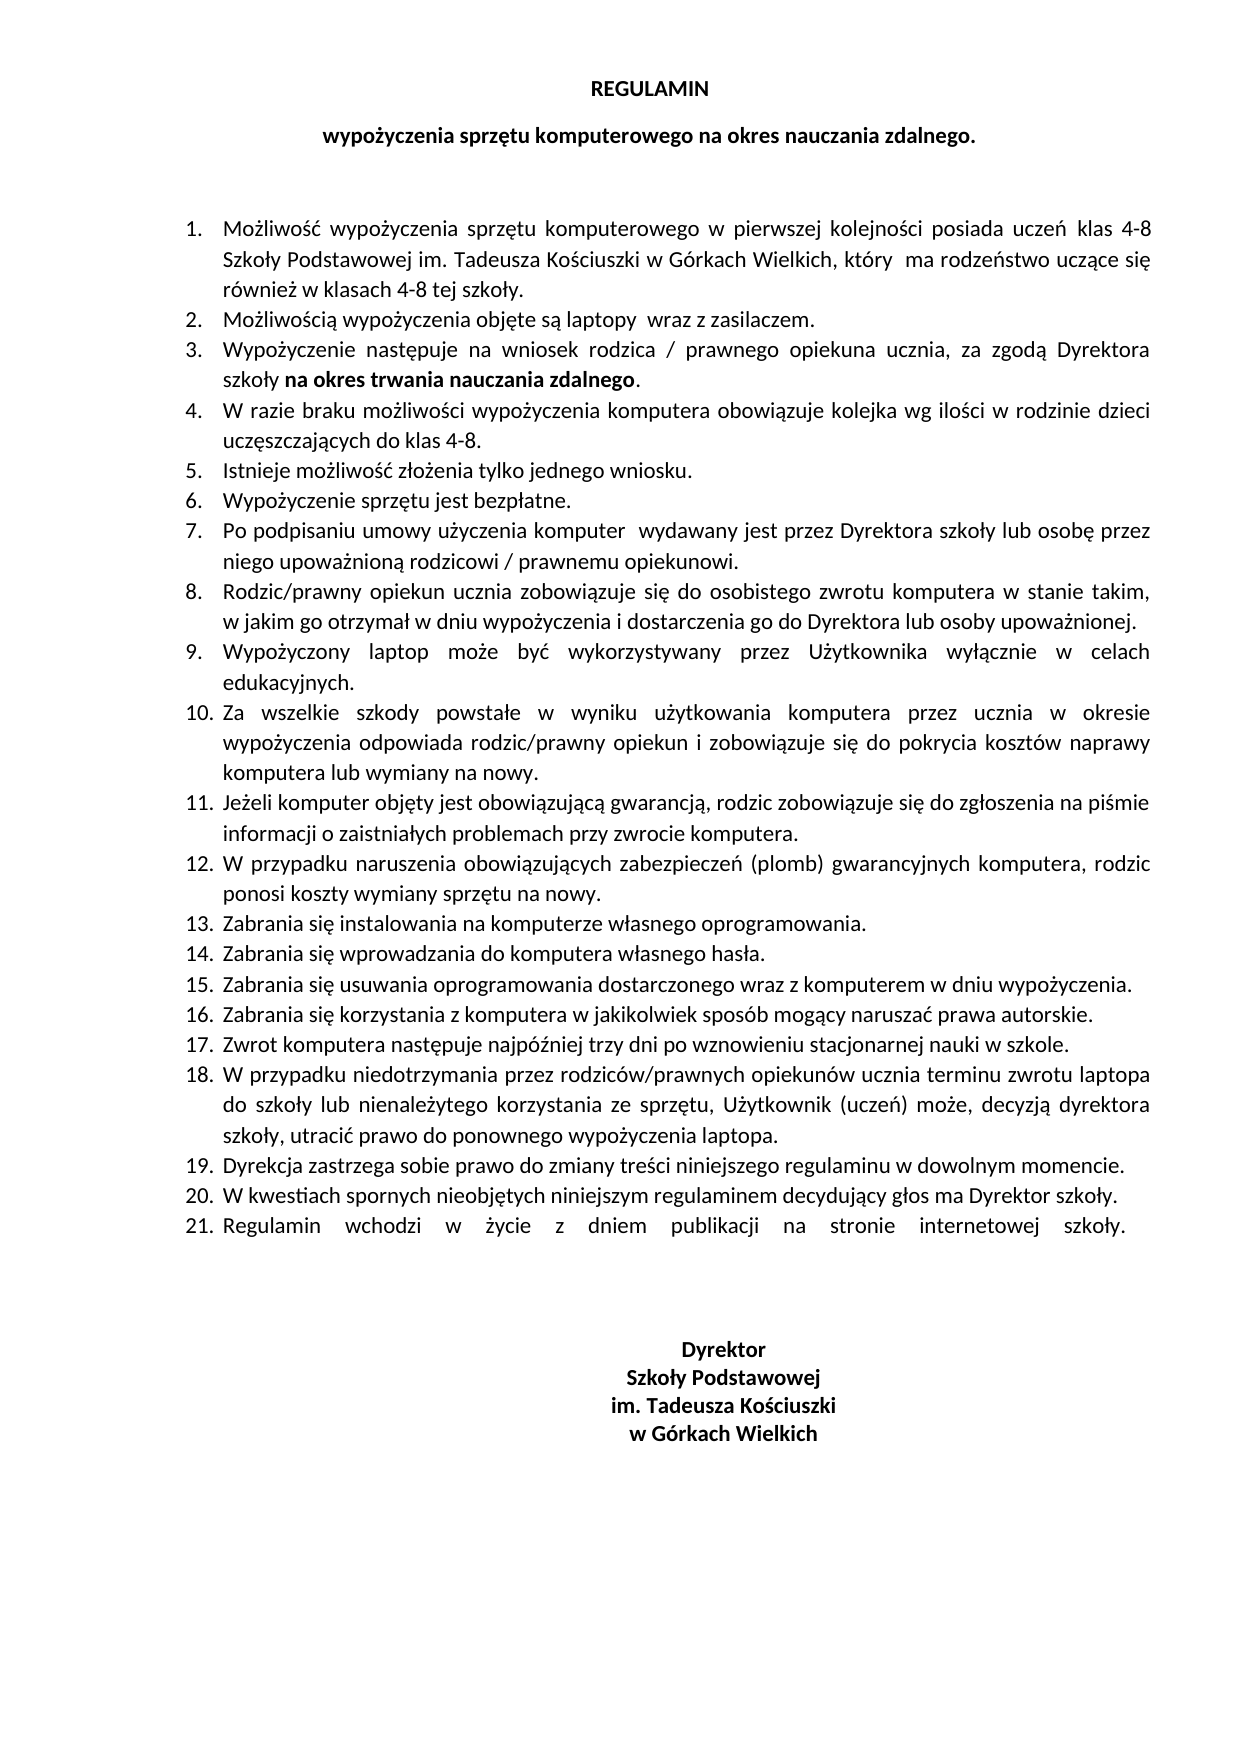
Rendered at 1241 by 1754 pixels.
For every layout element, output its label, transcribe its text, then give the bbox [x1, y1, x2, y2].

list Istnieje możliwość złożenia tylko jednego wniosku. [185, 456, 1152, 484]
list Dyrekcja zastrzega sobie prawo do zmiany treści niniejszego regulaminu w dowolnym momencie. [185, 1151, 1152, 1179]
list W przypadku niedotrzymania przez rodziców/prawnych opiekunów ucznia terminu zwrotu laptopa do szkoły lub nienależytego korzystania ze sprzętu, Użytkownik (uczeń) może, decyzją dyrektora szkoły, utracić prawo do ponownego wypożyczenia laptopa. [185, 1060, 1152, 1149]
list Rodzic/prawny opiekun ucznia zobowiązuje się do osobistego zwrotu komputera w stanie takim, w jakim go otrzymał w dniu wypożyczenia i dostarczenia go do Dyrektora lub osoby upoważnionej. [185, 577, 1152, 635]
list Możliwość wypożyczenia sprzętu komputerowego w pierwszej kolejności posiada uczeń klas 4-8 Szkoły Podstawowej im. Tadeusza Kościuszki w Górkach Wielkich, który ma rodzeństwo uczące się również w klasach 4-8 tej szkoły. [185, 214, 1152, 303]
list Możliwością wypożyczenia objęte są laptopy wraz z zasilaczem. [185, 305, 1152, 333]
list Jeżeli komputer objęty jest obowiązującą gwarancją, rodzic zobowiązuje się do zgłoszenia na piśmie informacji o zaistniałych problemach przy zwrocie komputera. [185, 788, 1152, 847]
list Po podpisaniu umowy użyczenia komputer wydawany jest przez Dyrektora szkoły lub osobę przez niego upoważnioną rodzicowi / prawnemu opiekunowi. [185, 517, 1152, 575]
list W kwestiach spornych nieobjętych niniejszym regulaminem decydujący głos ma Dyrektor szkoły. [185, 1181, 1152, 1209]
list Zwrot komputera następuje najpóźniej trzy dni po wznowieniu stacjonarnej nauki w szkole. [185, 1030, 1152, 1058]
list Wypożyczenie następuje na wniosek rodzica / prawnego opiekuna ucznia, za zgodą Dyrektora szkoły na okres trwania nauczania zdalnego. [185, 335, 1152, 393]
list Regulamin wchodzi w życie z dniem publikacji na stronie internetowej szkoły. [185, 1211, 1152, 1269]
list Wypożyczenie sprzętu jest bezpłatne. [185, 486, 1152, 514]
text REGULAMIN [148, 74, 1152, 102]
text Dyrektor [221, 1335, 1152, 1363]
list Zabrania się korzystania z komputera w jakikolwiek sposób mogący naruszać prawa autorskie. [185, 1000, 1152, 1028]
text im. Tadeusza Kościuszki [221, 1391, 1152, 1419]
text Szkoły Podstawowej [221, 1363, 1152, 1391]
text wypożyczenia sprzętu komputerowego na okres nauczania zdalnego. [148, 121, 1152, 149]
list Wypożyczony laptop może być wykorzystywany przez Użytkownika wyłącznie w celach edukacyjnych. [185, 637, 1152, 696]
list Zabrania się instalowania na komputerze własnego oprogramowania. [185, 909, 1152, 937]
list Zabrania się usuwania oprogramowania dostarczonego wraz z komputerem w dniu wypożyczenia. [185, 970, 1152, 998]
list Za wszelkie szkody powstałe w wyniku użytkowania komputera przez ucznia w okresie wypożyczenia odpowiada rodzic/prawny opiekun i zobowiązuje się do pokrycia kosztów naprawy komputera lub wymiany na nowy. [185, 698, 1152, 786]
text w Górkach Wielkich [221, 1419, 1152, 1447]
list W przypadku naruszenia obowiązujących zabezpieczeń (plomb) gwarancyjnych komputera, rodzic ponosi koszty wymiany sprzętu na nowy. [185, 849, 1152, 907]
list W razie braku możliwości wypożyczenia komputera obowiązuje kolejka wg ilości w rodzinie dzieci uczęszczających do klas 4-8. [185, 396, 1152, 454]
list Zabrania się wprowadzania do komputera własnego hasła. [185, 939, 1152, 967]
